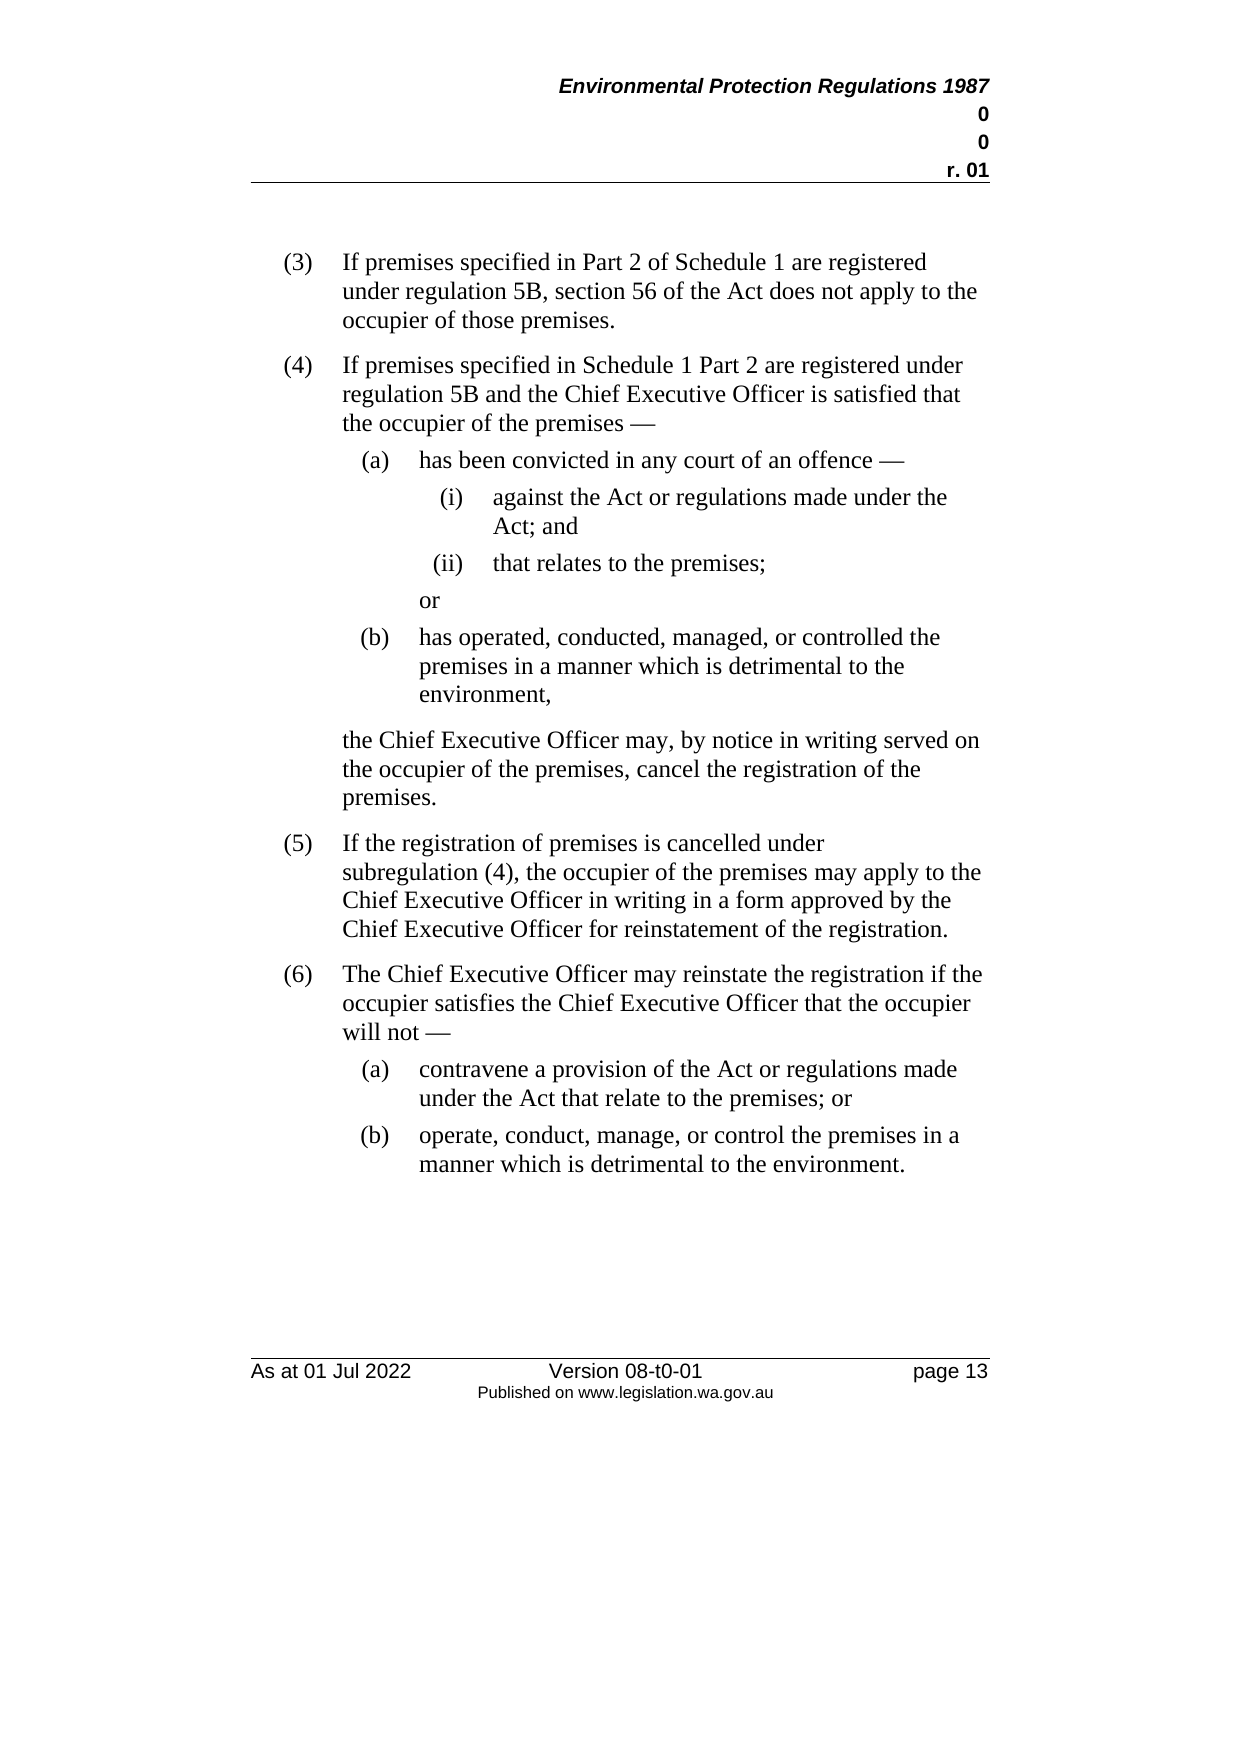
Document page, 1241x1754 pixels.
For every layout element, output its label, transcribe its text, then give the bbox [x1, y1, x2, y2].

text (b) operate, conduct, manage, or control the premises in a manner which is detrimental to the environment. [251, 1120, 990, 1177]
text (5) If the registration of premises is cancelled under subregulation (4), the occupier of the premises may apply to the Chief Executive Officer in writing in a form approved by the Chief Executive Officer for reinstatement of the registration. [251, 828, 990, 943]
text (b) has operated, conducted, managed, or controlled the premises in a manner which is detrimental to the environment, [251, 622, 990, 708]
text the Chief Executive Officer may, by notice in writing served on the occupier of the premises, cancel the registration of the premises. [251, 725, 990, 811]
text (a) has been convicted in any court of an offence — [251, 445, 990, 474]
text (i) against the Act or regulations made under the Act; and [251, 482, 990, 539]
text (3) If premises specified in Part 2 of Schedule 1 are registered under regulation 5B, section 56 of the Act does not apply to the occupier of those premises. [251, 247, 990, 334]
text or [251, 585, 990, 614]
text (4) If premises specified in Schedule 1 Part 2 are registered under regulation 5B and the Chief Executive Officer is satisfied that the occupier of the premises — [251, 350, 990, 437]
text (ii) that relates to the premises; [251, 548, 990, 577]
text (a) contravene a provision of the Act or regulations made under the Act that relate to the premises; or [251, 1054, 990, 1112]
text (6) The Chief Executive Officer may reinstate the registration if the occupier satisfies the Chief Executive Officer that the occupier will not — [251, 959, 990, 1046]
